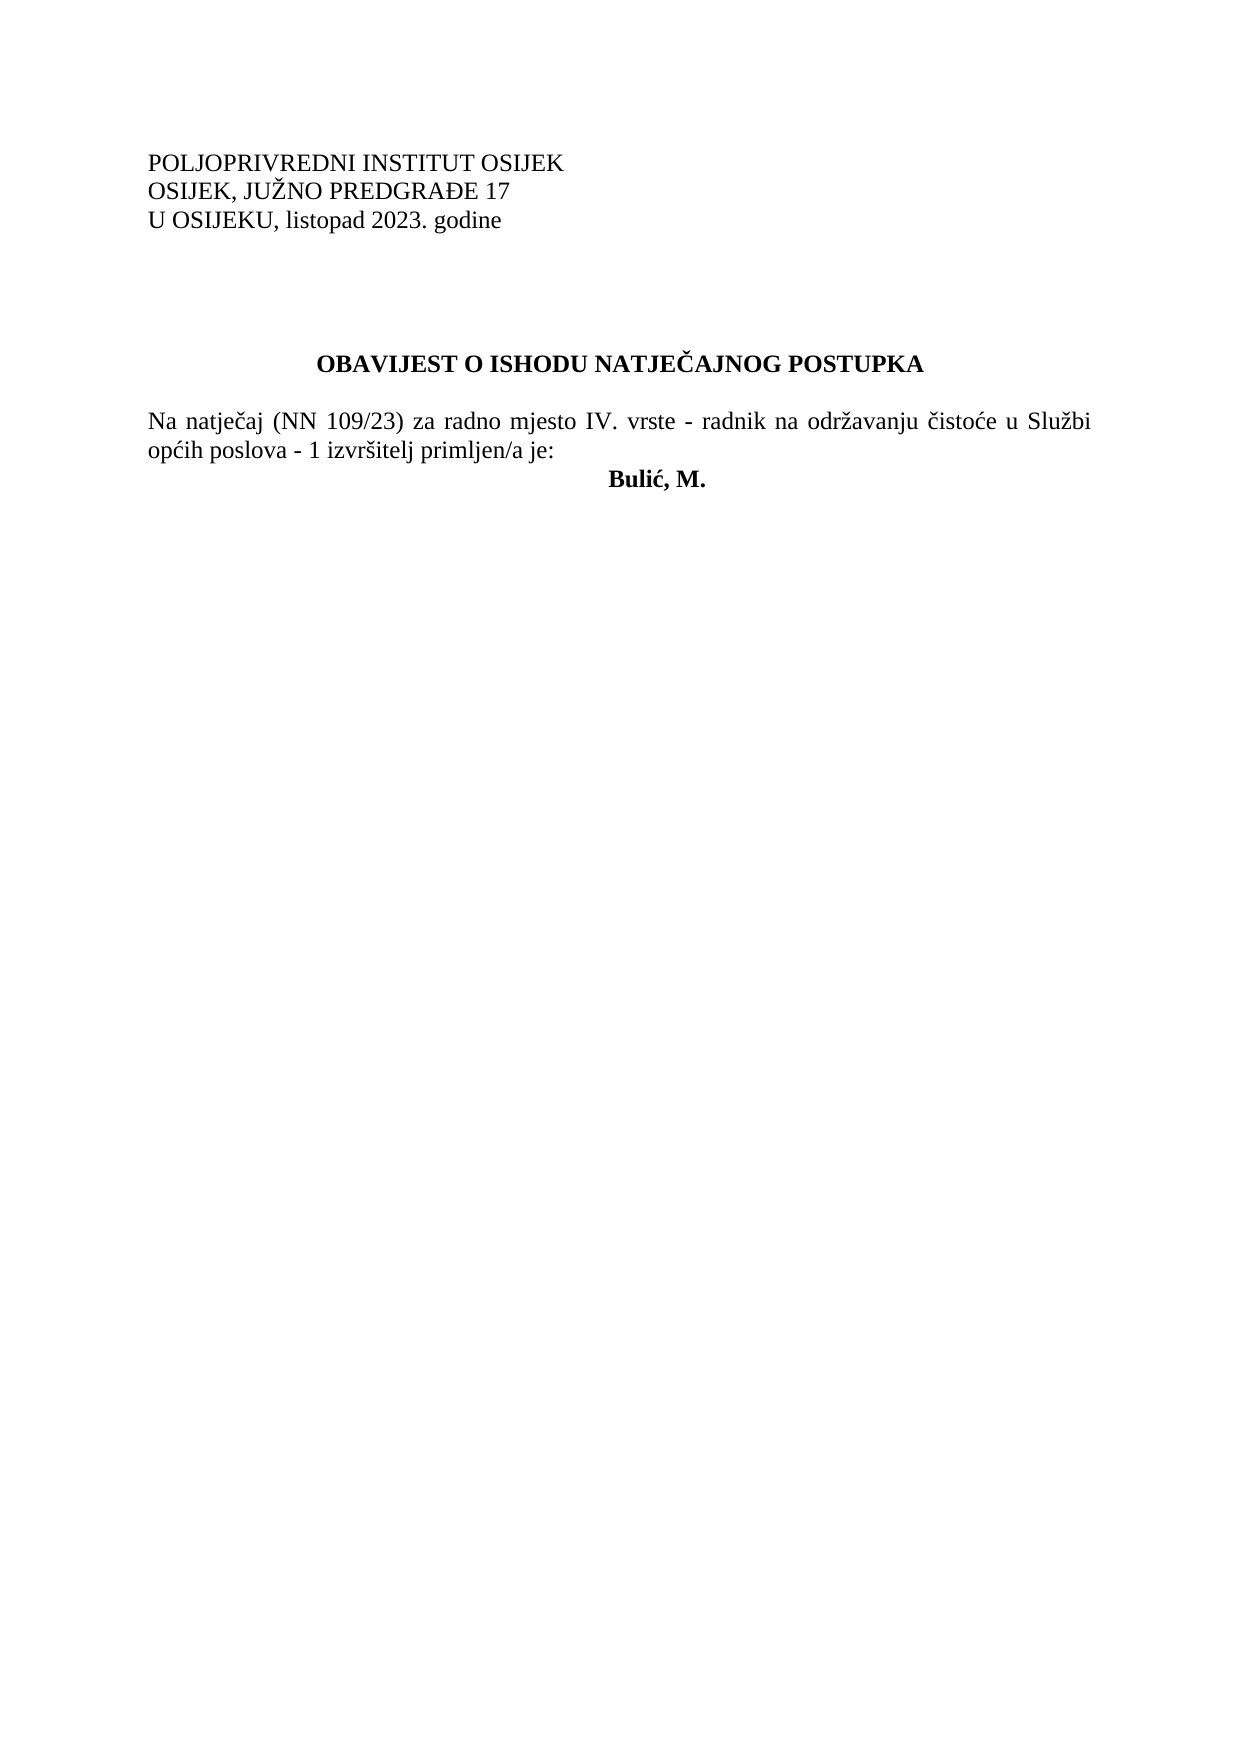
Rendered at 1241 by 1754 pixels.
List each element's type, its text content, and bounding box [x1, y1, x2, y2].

text Bulić, M. [221, 464, 1093, 493]
text OBAVIJEST O ISHODU NATJEČAJNOG POSTUPKA [148, 349, 1093, 378]
text POLJOPRIVREDNI INSTITUT OSIJEK [148, 148, 1093, 176]
text U OSIJEKU, listopad 2023. godine [148, 205, 1093, 234]
text OSIJEK, JUŽNO PREDGRAĐE 17 [148, 176, 1093, 205]
text Na natječaj (NN 109/23) za radno mjesto IV. vrste - radnik na održavanju čistoće u Službi općih poslova - 1 izvršitelj primljen/a je: [148, 406, 1093, 464]
